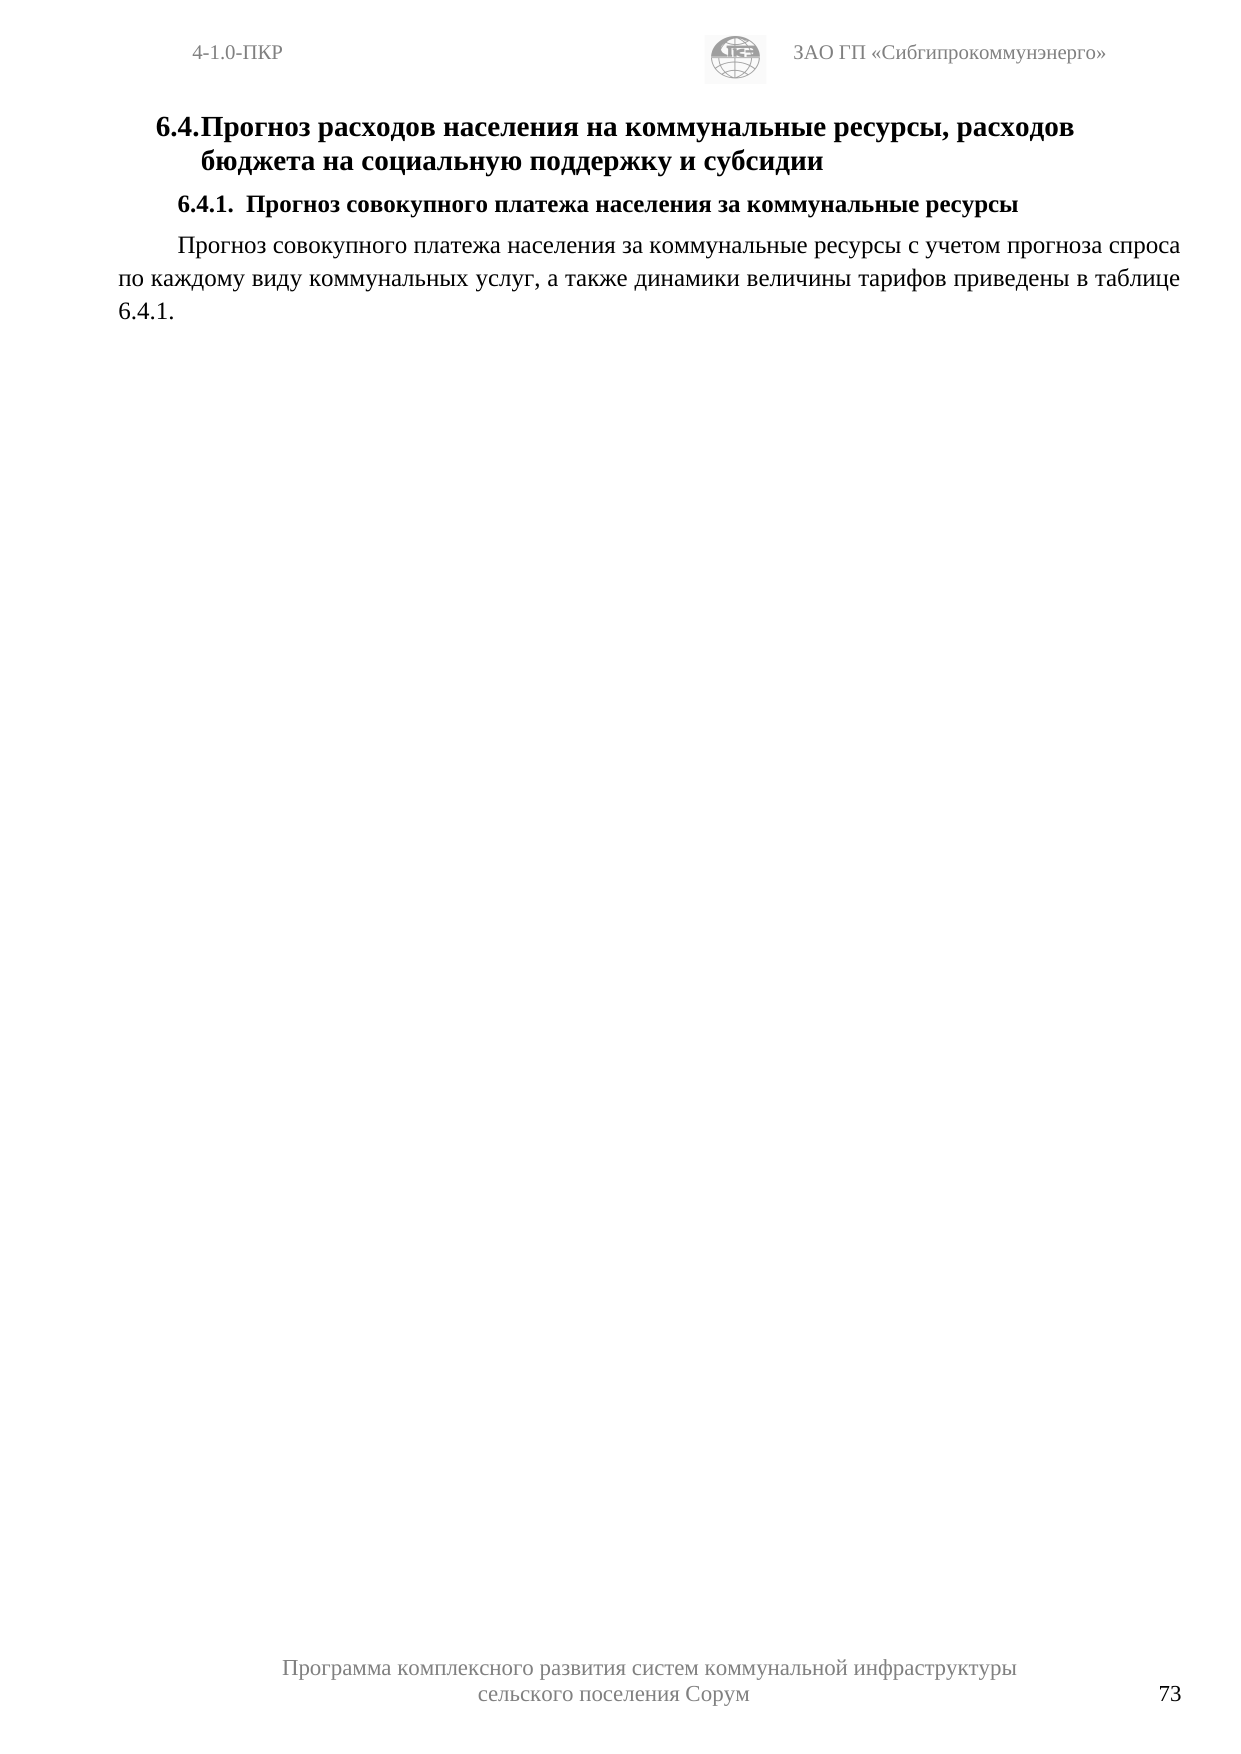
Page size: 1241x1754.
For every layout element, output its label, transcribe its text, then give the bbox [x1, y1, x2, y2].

list Прогноз совокупного платежа населения за коммунальные ресурсы [177, 189, 1181, 217]
list Прогноз расходов населения на коммунальные ресурсы, расходов бюджета на социальную поддержку и субсидии [156, 109, 1181, 176]
text Прогноз совокупного платежа населения за коммунальные ресурсы с учетом прогноза спроса по каждому виду коммунальных услуг, а также динамики величины тарифов приведены в таблице 6.4.1. [118, 230, 1181, 325]
